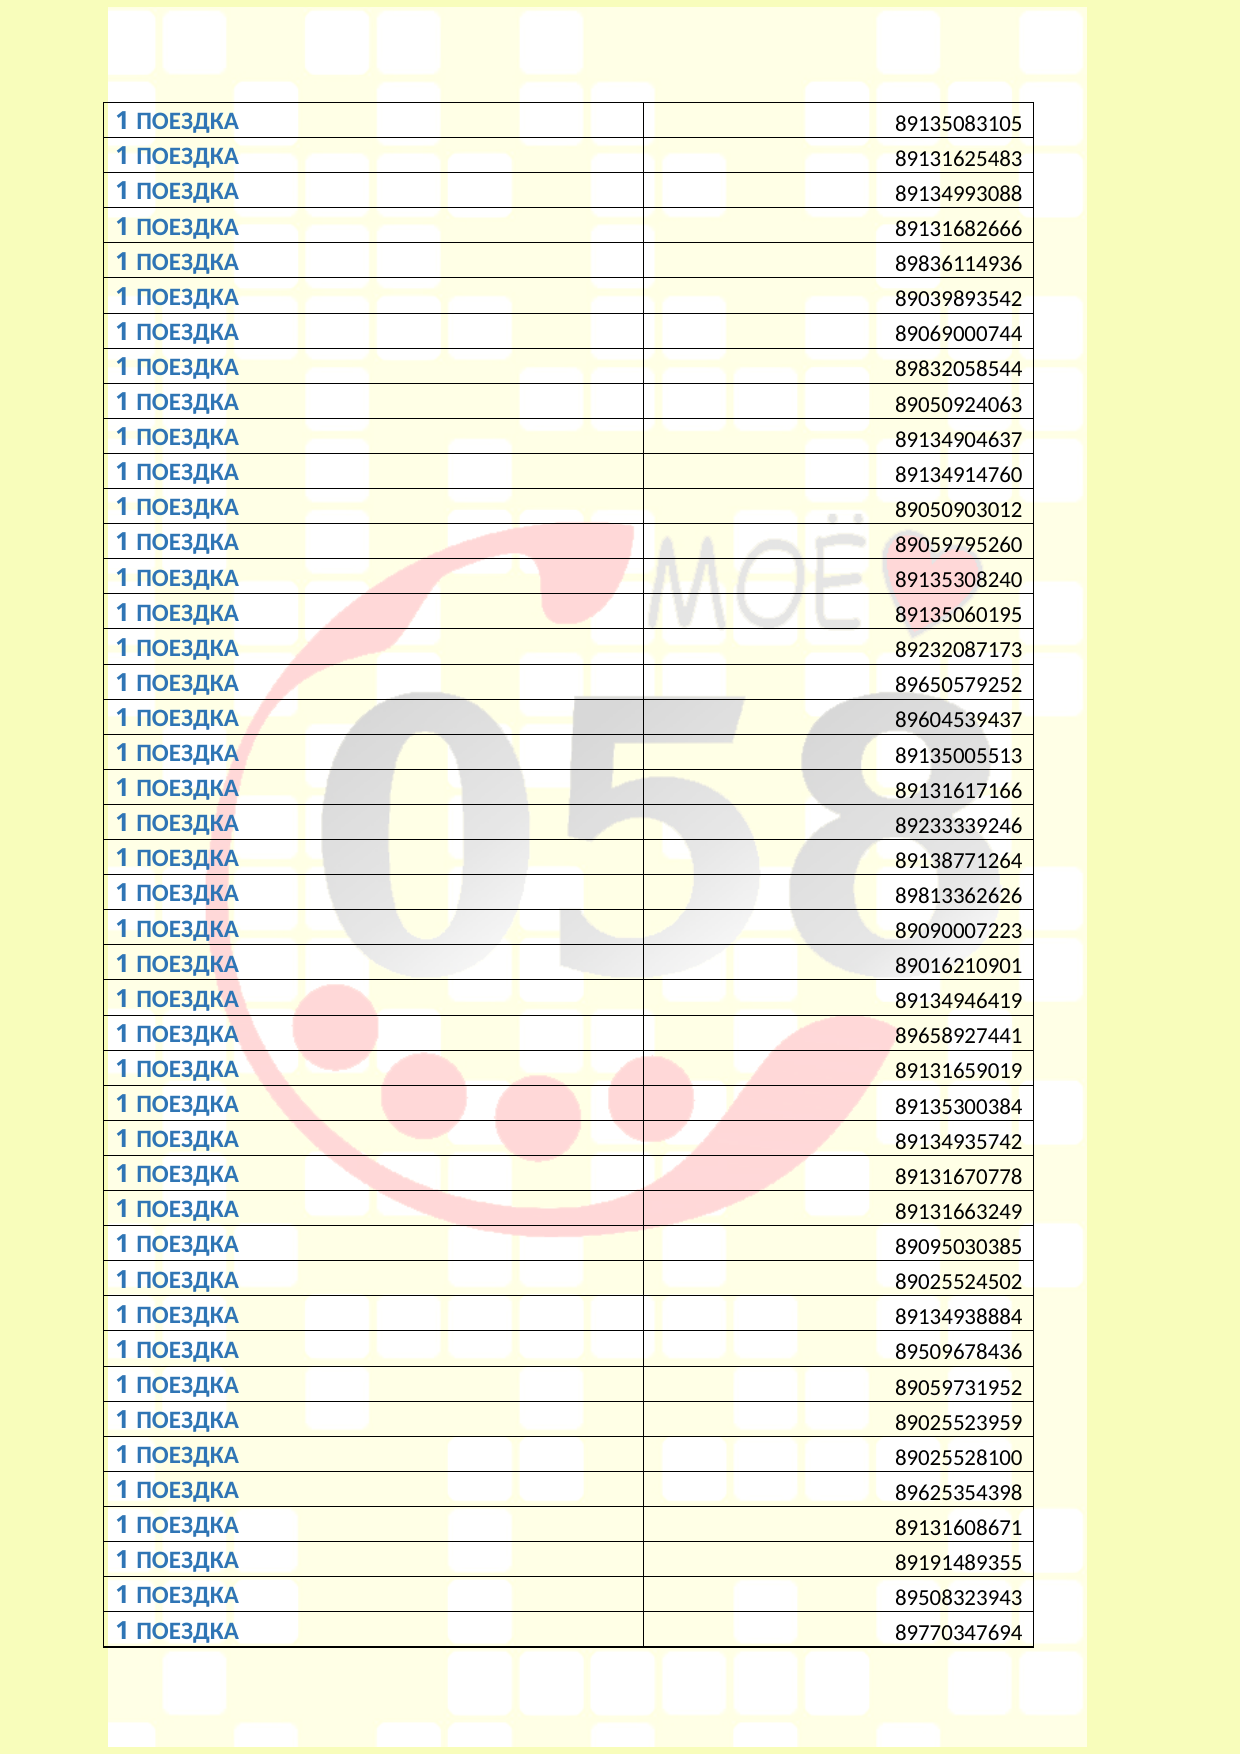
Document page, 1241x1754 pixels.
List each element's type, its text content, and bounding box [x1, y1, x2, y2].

table_cell 1 ПОЕЗДКА [104, 1191, 643, 1225]
table_cell 1 ПОЕЗДКА [104, 138, 643, 172]
table_cell 1 ПОЕЗДКА [104, 1367, 643, 1401]
table_cell 1 ПОЕЗДКА [104, 454, 643, 488]
table_cell 89191489355 [644, 1542, 1033, 1576]
table_cell 1 ПОЕЗДКА [104, 489, 643, 523]
table_cell 1 ПОЕЗДКА [104, 103, 643, 137]
table_cell 89770347694 [644, 1612, 1033, 1646]
table_cell 89135060195 [644, 594, 1033, 628]
table_cell 1 ПОЕЗДКА [104, 419, 643, 453]
table_cell 89095030385 [644, 1226, 1033, 1260]
table_cell 89658927441 [644, 1016, 1033, 1049]
table_cell 89131625483 [644, 138, 1033, 172]
table_cell 89625354398 [644, 1472, 1033, 1506]
table_cell 89138771264 [644, 840, 1033, 874]
table_cell 89134904637 [644, 419, 1033, 453]
table_cell 1 ПОЕЗДКА [104, 243, 643, 277]
table_cell 89650579252 [644, 665, 1033, 698]
table_cell 89131659019 [644, 1051, 1033, 1085]
table_cell 89059731952 [644, 1367, 1033, 1401]
table_cell 89050903012 [644, 489, 1033, 523]
table_cell 89134993088 [644, 173, 1033, 207]
table_cell 89134914760 [644, 454, 1033, 488]
table_cell 1 ПОЕЗДКА [104, 1331, 643, 1366]
table_cell 89090007223 [644, 910, 1033, 944]
table_cell 89025524502 [644, 1261, 1033, 1295]
table_cell 1 ПОЕЗДКА [104, 559, 643, 593]
table_cell 89131608671 [644, 1507, 1033, 1541]
table_cell 1 ПОЕЗДКА [104, 1612, 643, 1646]
table_cell 89232087173 [644, 629, 1033, 663]
table_cell 89016210901 [644, 945, 1033, 979]
table_cell 1 ПОЕЗДКА [104, 665, 643, 698]
table_cell 1 ПОЕЗДКА [104, 629, 643, 663]
table_cell 1 ПОЕЗДКА [104, 700, 643, 734]
table_cell 89135005513 [644, 735, 1033, 769]
table_cell 89508323943 [644, 1577, 1033, 1611]
table_cell 1 ПОЕЗДКА [104, 1226, 643, 1260]
table_cell 89832058544 [644, 349, 1033, 383]
table_cell 1 ПОЕЗДКА [104, 910, 643, 944]
table_cell 1 ПОЕЗДКА [104, 1402, 643, 1436]
table_cell 1 ПОЕЗДКА [104, 1086, 643, 1120]
table_cell 1 ПОЕЗДКА [104, 770, 643, 804]
table_cell 89025523959 [644, 1402, 1033, 1436]
table_cell 1 ПОЕЗДКА [104, 349, 643, 383]
table_cell 89836114936 [644, 243, 1033, 277]
table_cell 1 ПОЕЗДКА [104, 524, 643, 558]
table_cell 89813362626 [644, 875, 1033, 909]
table_cell 89134935742 [644, 1121, 1033, 1155]
table_cell 1 ПОЕЗДКА [104, 1261, 643, 1295]
table_cell 89069000744 [644, 314, 1033, 347]
table_cell 1 ПОЕЗДКА [104, 1121, 643, 1155]
table_cell 1 ПОЕЗДКА [104, 1472, 643, 1506]
table_cell 89131682666 [644, 208, 1033, 242]
table_cell 1 ПОЕЗДКА [104, 1507, 643, 1541]
table_cell 1 ПОЕЗДКА [104, 735, 643, 769]
table_cell 1 ПОЕЗДКА [104, 314, 643, 347]
table_cell 1 ПОЕЗДКА [104, 278, 643, 312]
table_cell 1 ПОЕЗДКА [104, 1051, 643, 1085]
table_cell 1 ПОЕЗДКА [104, 594, 643, 628]
table_cell 1 ПОЕЗДКА [104, 1437, 643, 1471]
table_cell 89135308240 [644, 559, 1033, 593]
table_cell 89131663249 [644, 1191, 1033, 1225]
table_cell 89509678436 [644, 1331, 1033, 1366]
table_cell 1 ПОЕЗДКА [104, 173, 643, 207]
table_cell 89134938884 [644, 1296, 1033, 1330]
table_cell 1 ПОЕЗДКА [104, 945, 643, 979]
table_cell 89050924063 [644, 384, 1033, 418]
table_cell 1 ПОЕЗДКА [104, 1577, 643, 1611]
table_cell 89233339246 [644, 805, 1033, 839]
table_cell 1 ПОЕЗДКА [104, 1296, 643, 1330]
table_cell 1 ПОЕЗДКА [104, 1156, 643, 1190]
table_cell 89135300384 [644, 1086, 1033, 1120]
table_cell 1 ПОЕЗДКА [104, 980, 643, 1014]
table_cell 89135083105 [644, 103, 1033, 137]
table_cell 89059795260 [644, 524, 1033, 558]
table_cell 1 ПОЕЗДКА [104, 208, 643, 242]
table_cell 89039893542 [644, 278, 1033, 312]
table_cell 89131617166 [644, 770, 1033, 804]
table_cell 89025528100 [644, 1437, 1033, 1471]
table_cell 1 ПОЕЗДКА [104, 875, 643, 909]
table_cell 1 ПОЕЗДКА [104, 384, 643, 418]
table_cell 89134946419 [644, 980, 1033, 1014]
table_cell 89604539437 [644, 700, 1033, 734]
table_cell 1 ПОЕЗДКА [104, 1016, 643, 1049]
table_cell 1 ПОЕЗДКА [104, 805, 643, 839]
table_cell 89131670778 [644, 1156, 1033, 1190]
table_cell 1 ПОЕЗДКА [104, 840, 643, 874]
table_cell 1 ПОЕЗДКА [104, 1542, 643, 1576]
